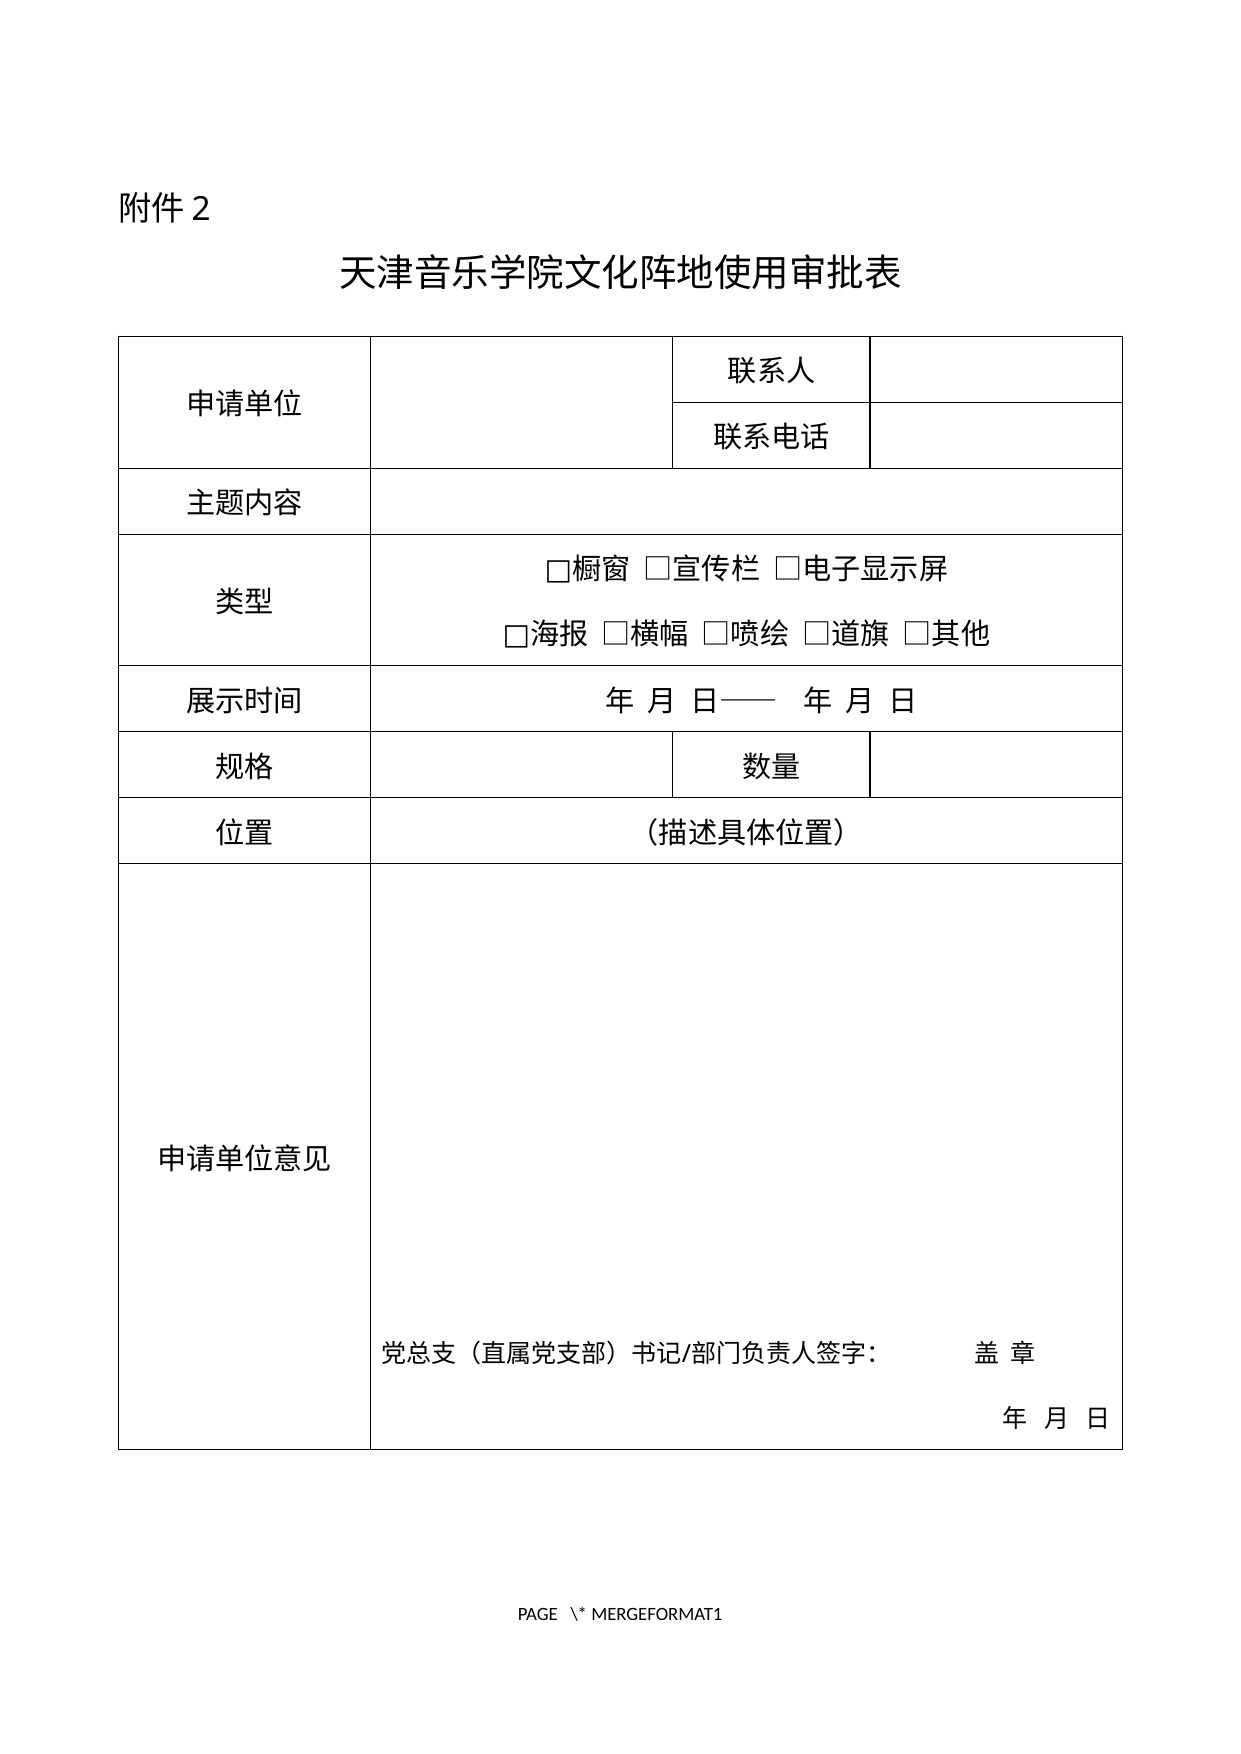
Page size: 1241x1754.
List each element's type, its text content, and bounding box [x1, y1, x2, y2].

table_cell 展示时间 [119, 666, 370, 731]
table_cell 联系电话 [673, 403, 869, 468]
text 附件2 [118, 173, 1122, 238]
table_cell □橱窗 □宣传栏 □电子显示屏 □海报 □横幅 □喷绘 □道旗 □其他 [371, 535, 1122, 665]
table_cell 党总支（直属党支部）书记/部门负责人签字： 盖 章 年 月 日 [371, 864, 1122, 1449]
table_header [871, 337, 1122, 402]
table_cell [371, 732, 672, 797]
table_header 联系人 [673, 337, 869, 402]
table_cell [871, 403, 1122, 468]
table_header [371, 337, 672, 468]
table_cell [371, 469, 1122, 534]
text 天津音乐学院文化阵地使用审批表 [118, 238, 1122, 303]
table_header 申请单位 [119, 337, 370, 468]
table_cell 主题内容 [119, 469, 370, 534]
table_cell 位置 [119, 798, 370, 863]
table_cell 规格 [119, 732, 370, 797]
table_cell [871, 732, 1122, 797]
table_cell 年 月 日—— 年 月 日 [371, 666, 1122, 731]
table_cell （描述具体位置） [371, 798, 1122, 863]
table_cell 数量 [673, 732, 869, 797]
table_cell 申请单位意见 [119, 864, 370, 1449]
table_cell 类型 [119, 535, 370, 665]
